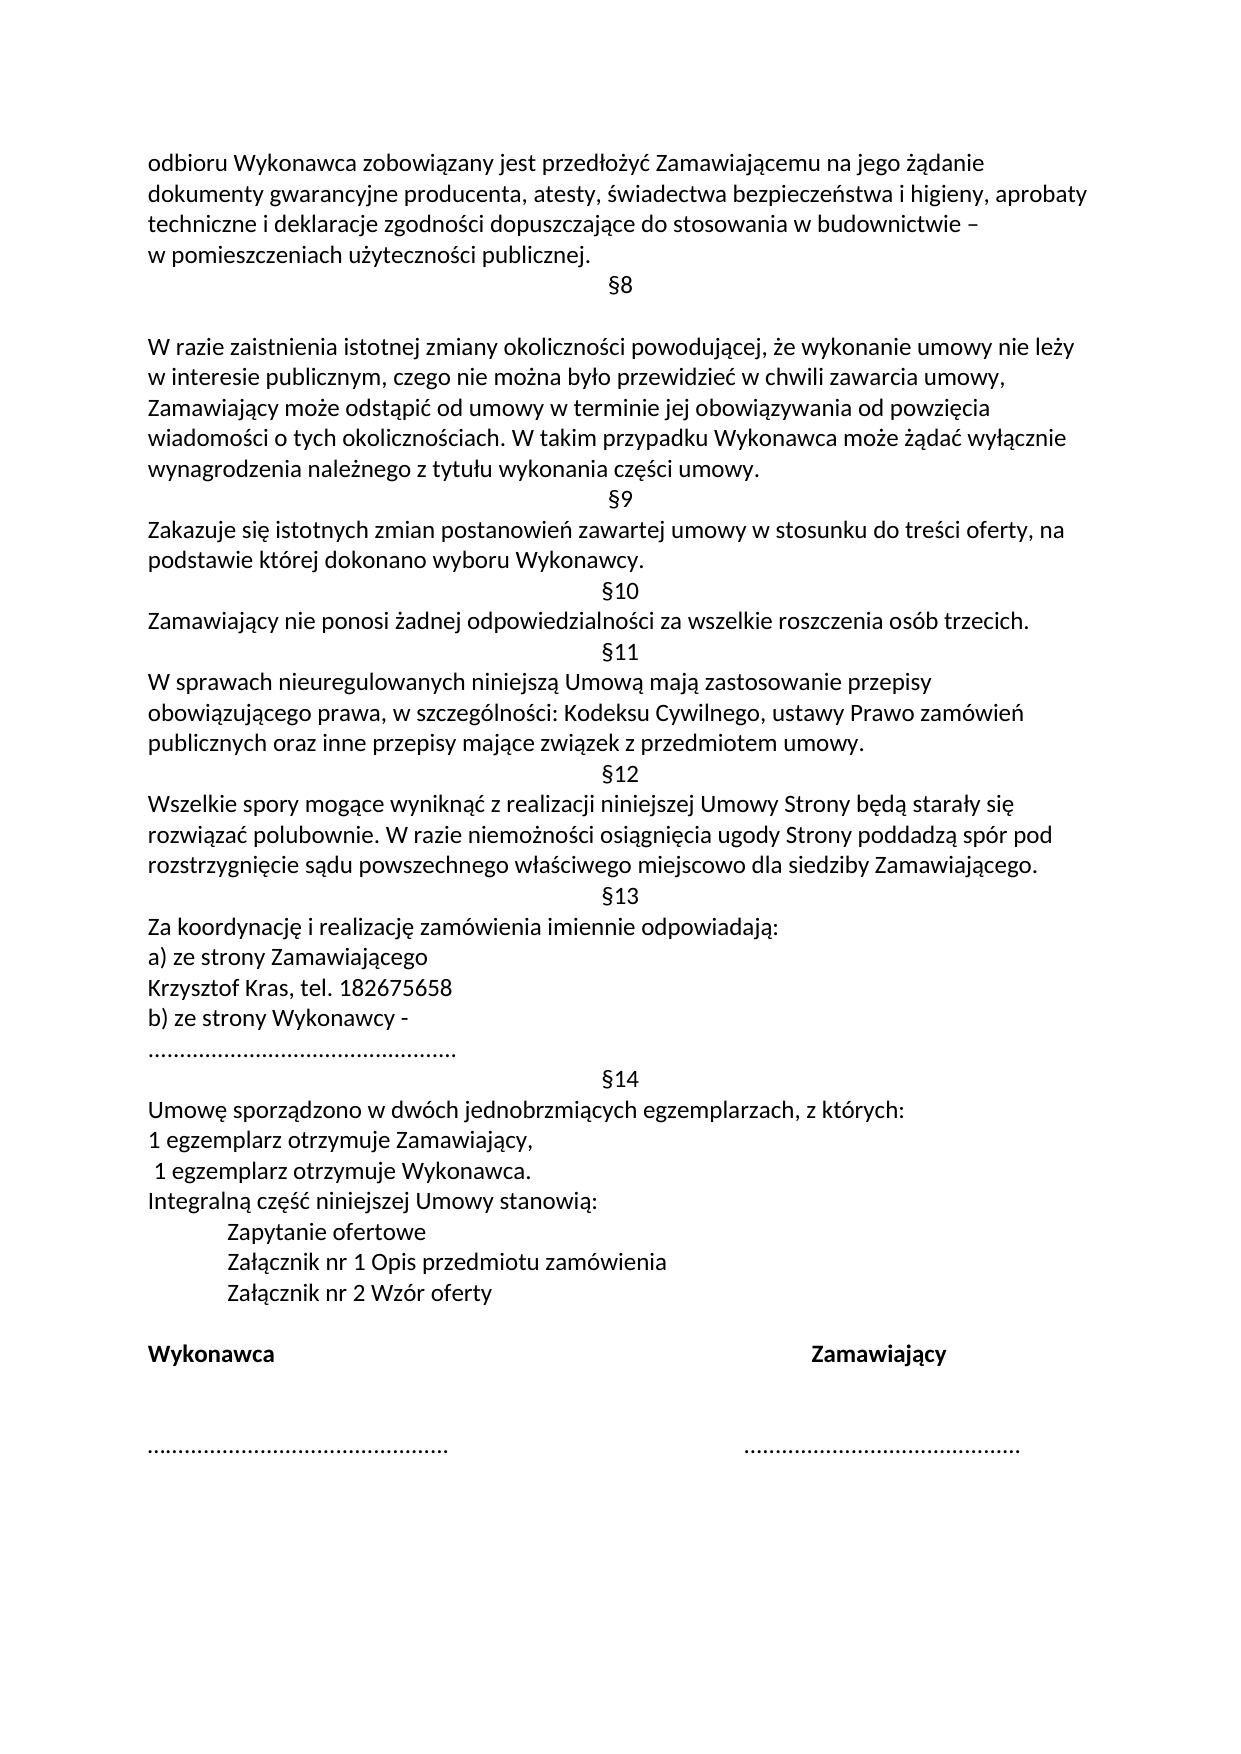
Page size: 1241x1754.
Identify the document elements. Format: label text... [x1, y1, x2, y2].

text Integralną część niniejszej Umowy stanowią: [148, 1185, 1093, 1216]
text ................................................. [148, 1033, 1093, 1063]
text Wykonawca Zamawiający [148, 1338, 1093, 1368]
text Zakazuje się istotnych zmian postanowień zawartej umowy w stosunku do treści oferty, na [148, 514, 1093, 544]
text §9 [148, 483, 1093, 514]
text §8 [148, 270, 1093, 300]
text W sprawach nieuregulowanych niniejszą Umową mają zastosowanie przepisy obowiązującego prawa, w szczególności: Kodeksu Cywilnego, ustawy Prawo zamówień publicznych oraz inne przepisy mające związek z przedmiotem umowy. [148, 666, 1093, 758]
text 1 egzemplarz otrzymuje Zamawiający, [148, 1124, 1093, 1155]
text §14 [148, 1063, 1093, 1094]
text §10 [148, 575, 1093, 605]
text b) ze strony Wykonawcy - [148, 1002, 1093, 1033]
text podstawie której dokonano wyboru Wykonawcy. [148, 544, 1093, 575]
text W razie zaistnienia istotnej zmiany okoliczności powodującej, że wykonanie umowy nie leży w interesie publicznym, czego nie można było przewidzieć w chwili zawarcia umowy, Zamawiający może odstąpić od umowy w terminie jej obowiązywania od powzięcia wiadomości o tych okolicznościach. W takim przypadku Wykonawca może żądać wyłącznie wynagrodzenia należnego z tytułu wykonania części umowy. [148, 331, 1093, 483]
text Zamawiający nie ponosi żadnej odpowiedzialności za wszelkie roszczenia osób trzecich. [148, 605, 1093, 636]
text Zapytanie ofertowe [148, 1216, 1093, 1246]
text §12 [148, 758, 1093, 788]
text §11 [148, 636, 1093, 666]
text Wszelkie spory mogące wyniknąć z realizacji niniejszej Umowy Strony będą starały się rozwiązać polubownie. W razie niemożności osiągnięcia ugody Strony poddadzą spór pod rozstrzygnięcie sądu powszechnego właściwego miejscowo dla siedziby Zamawiającego. [148, 788, 1093, 880]
text Umowę sporządzono w dwóch jednobrzmiących egzemplarzach, z których: [148, 1094, 1093, 1124]
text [148, 148, 1093, 270]
text 1 egzemplarz otrzymuje Wykonawca. [148, 1155, 1093, 1185]
text Załącznik nr 2 Wzór oferty [148, 1277, 1093, 1307]
text Za koordynację i realizację zamówienia imiennie odpowiadają: [148, 911, 1093, 941]
text §13 [148, 880, 1093, 911]
list Załącznik nr 1 Opis przedmiotu zamówienia [227, 1246, 1093, 1277]
text Krzysztof Kras, tel. 182675658 [148, 972, 1093, 1002]
text …............................................. ............................................ [148, 1429, 1093, 1460]
text a) ze strony Zamawiającego [148, 941, 1093, 972]
